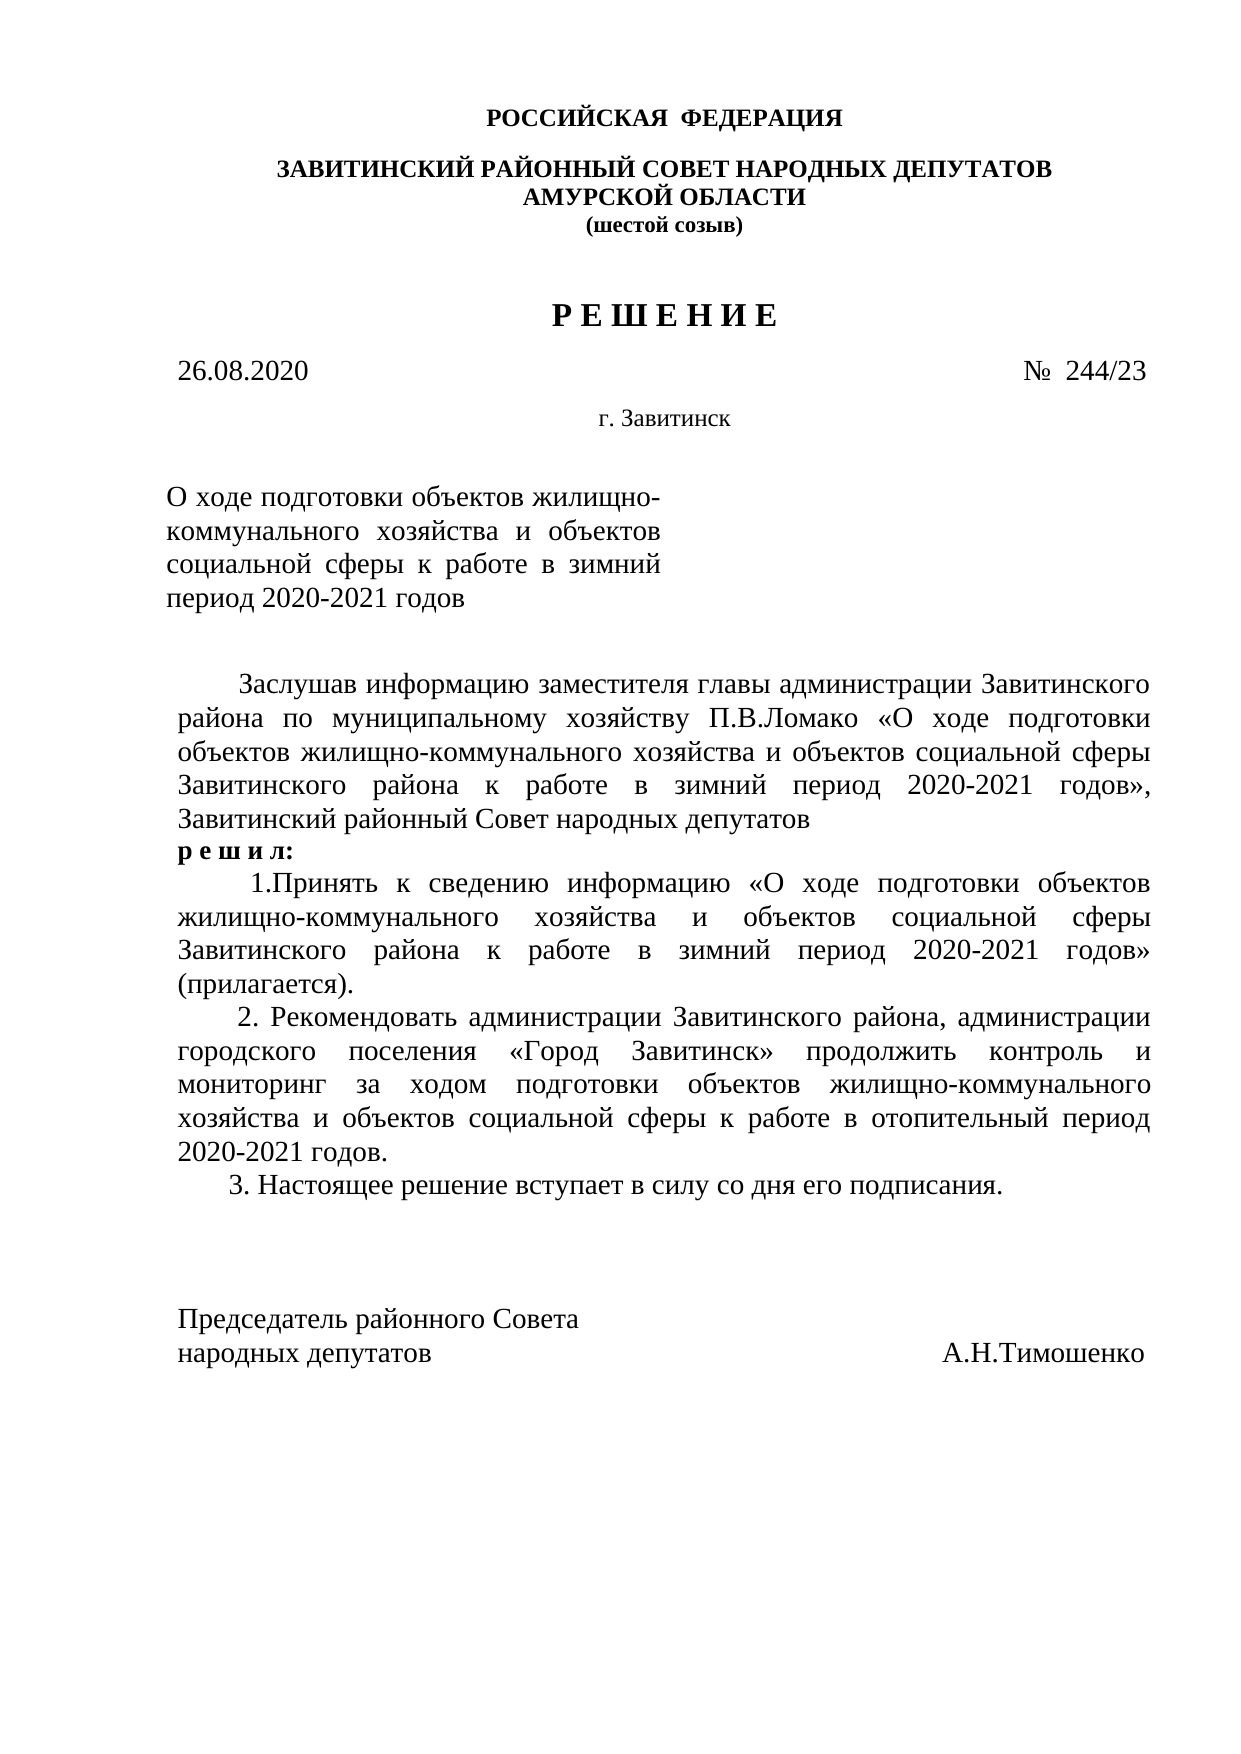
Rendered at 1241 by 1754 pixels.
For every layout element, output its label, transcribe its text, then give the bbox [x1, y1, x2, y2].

text Р Е Ш Е Н И Е [177, 295, 1152, 333]
text народных депутатов А.Н.Тимошенко [177, 1335, 1152, 1368]
text ЗАВИТИНСКИЙ РАЙОННЫЙ СОВЕТ НАРОДНЫХ ДЕПУТАТОВ [177, 154, 1152, 182]
text 26.08.2020 № 244/23 [177, 353, 1152, 386]
table_header О ходе подготовки объектов жилищно-коммунального хозяйства и объектов социальной сферы к работе в зимний период 2020-2021 годов [155, 480, 672, 614]
text РОССИЙСКАЯ ФЕДЕРАЦИЯ [177, 103, 1152, 132]
text (шестой созыв) [177, 211, 1152, 238]
text 3. Настоящее решение вступает в силу со дня его подписания. [177, 1167, 1152, 1201]
text 1.Принять к сведению информацию «О ходе подготовки объектов жилищно-коммунального хозяйства и объектов социальной сферы Завитинского района к работе в зимний период 2020-2021 годов» (прилагается). [177, 865, 1152, 999]
text Председатель районного Совета [177, 1301, 1152, 1335]
text АМУРСКОЙ ОБЛАСТИ [177, 182, 1152, 211]
text г. Завитинск [177, 403, 1152, 432]
text 2. Рекомендовать администрации Завитинского района, администрации городского поселения «Город Завитинск» продолжить контроль и мониторинг за ходом подготовки объектов жилищно-коммунального хозяйства и объектов социальной сферы к работе в отопительный период 2020-2021 годов. [177, 999, 1152, 1167]
text Заслушав информацию заместителя главы администрации Завитинского района по муниципальному хозяйству П.В.Ломако «О ходе подготовки объектов жилищно-коммунального хозяйства и объектов социальной сферы Завитинского района к работе в зимний период 2020-2021 годов», Завитинский районный Совет народных депутатов [177, 667, 1152, 834]
text р е ш и л: [177, 834, 1152, 865]
